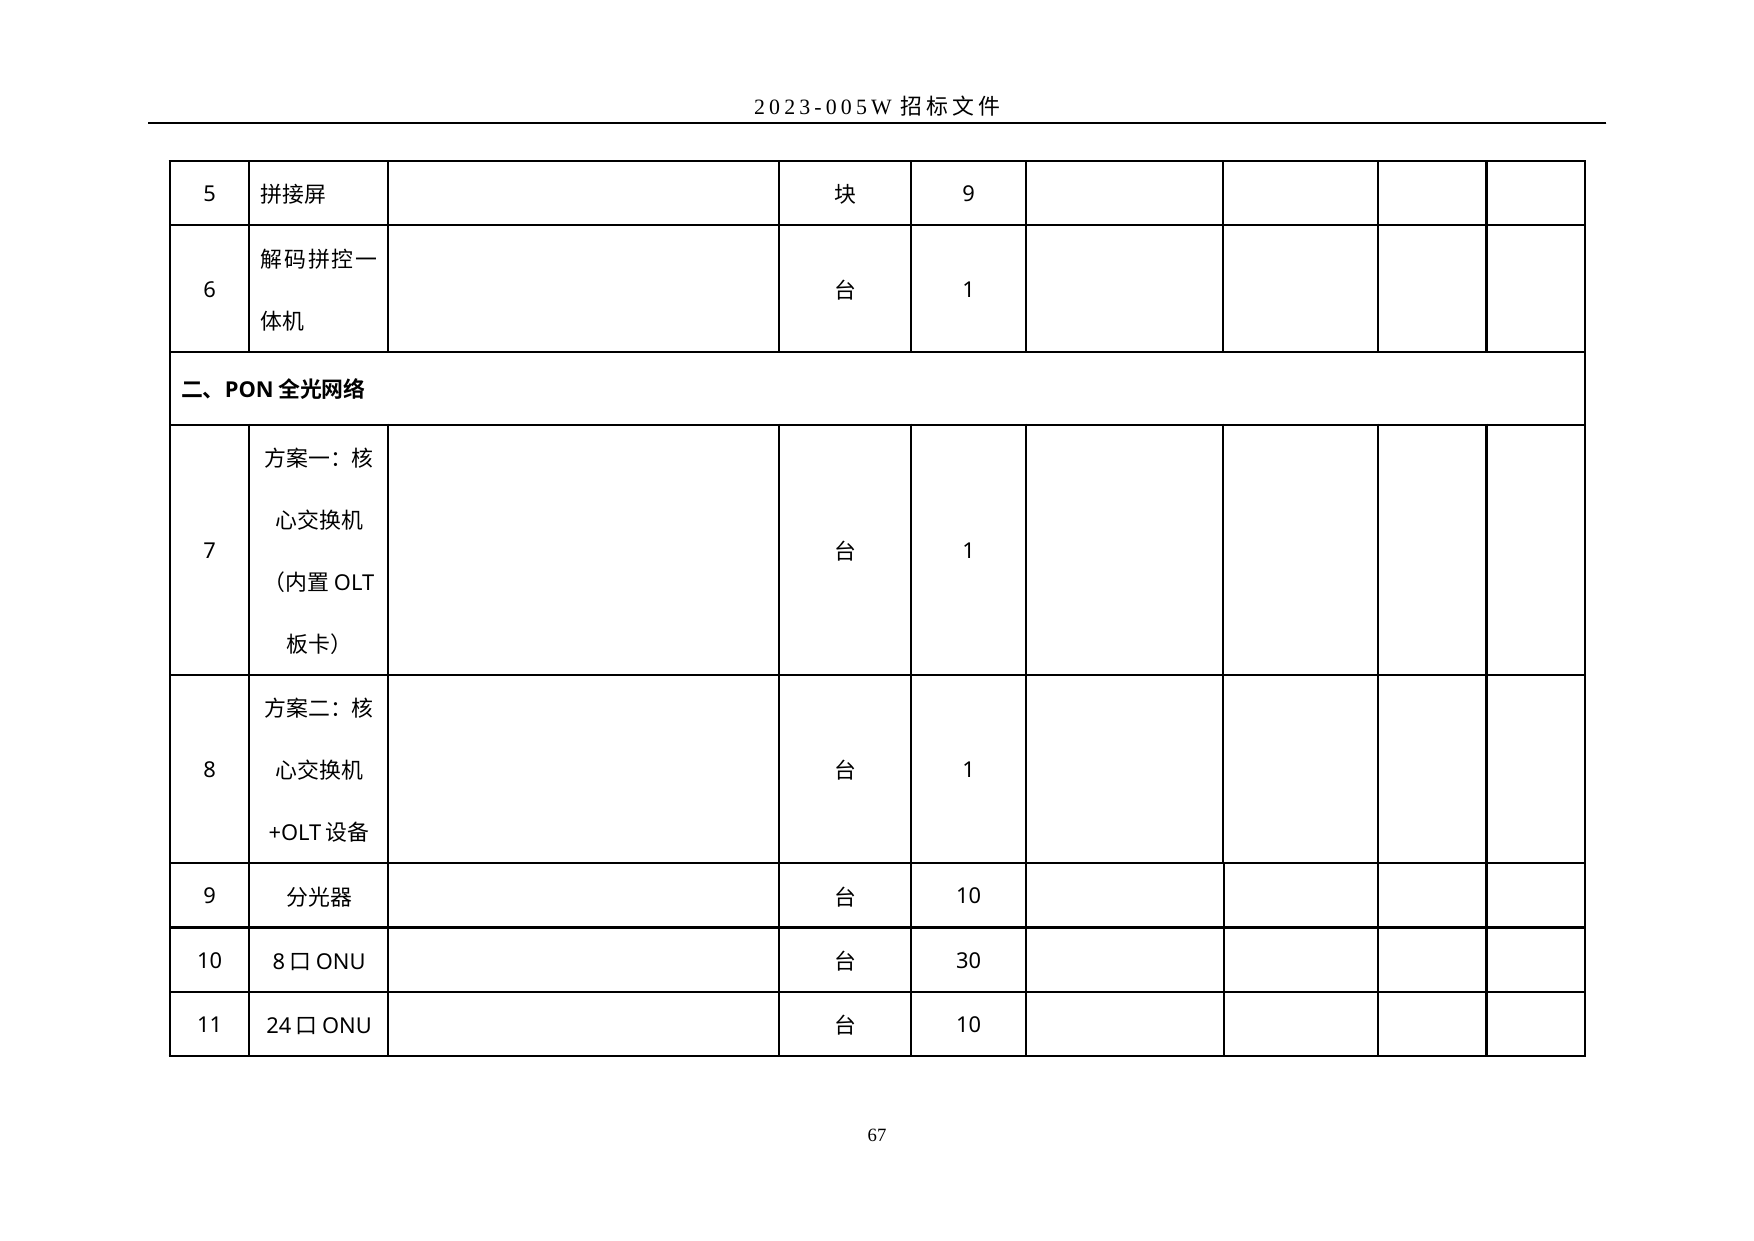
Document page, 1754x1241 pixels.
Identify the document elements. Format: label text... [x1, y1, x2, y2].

table_cell [1379, 426, 1485, 674]
table_cell 10 [912, 864, 1025, 926]
table_cell [1224, 426, 1377, 674]
table_cell 10 [171, 929, 248, 991]
table_cell [389, 676, 778, 862]
table_cell 拼接屏 [250, 162, 387, 224]
table_cell [389, 864, 778, 926]
table_cell [1488, 226, 1584, 351]
table_cell [389, 162, 778, 224]
table_cell 块 [780, 162, 910, 224]
table_cell 7 [171, 426, 248, 674]
table_cell 台 [780, 226, 910, 351]
table_cell [1488, 162, 1584, 224]
table_cell 台 [780, 426, 910, 674]
table_cell [1224, 676, 1377, 862]
table_cell 解码拼控一体机 [250, 226, 387, 351]
table_cell 二、PON全光网络 [171, 353, 1584, 423]
table_cell [1224, 226, 1377, 351]
table_cell [389, 993, 778, 1055]
table_cell [1379, 864, 1485, 926]
table_cell 9 [171, 864, 248, 926]
table_cell [1027, 864, 1223, 926]
table_cell [389, 226, 778, 351]
table_cell [1225, 864, 1377, 926]
table_cell [1225, 929, 1377, 991]
table_cell [389, 929, 778, 991]
table_cell 8 [171, 676, 248, 862]
table_cell 9 [912, 162, 1025, 224]
table_cell 台 [780, 676, 910, 862]
table_cell 分光器 [250, 864, 387, 926]
table_cell [1027, 226, 1222, 351]
table_cell 6 [171, 226, 248, 351]
table_cell [1027, 993, 1223, 1055]
table_cell 台 [780, 993, 910, 1055]
table_cell 5 [171, 162, 248, 224]
table_cell [1027, 162, 1222, 224]
table_cell 1 [912, 676, 1025, 862]
table_cell [1488, 426, 1584, 674]
table_cell [1027, 676, 1222, 862]
table_cell 方案一：核心交换机（内置OLT板卡） [250, 426, 387, 674]
table_cell 11 [171, 993, 248, 1055]
table_cell 台 [780, 864, 910, 926]
table_cell 24口ONU [250, 993, 387, 1055]
table_cell [1379, 676, 1485, 862]
table_cell [389, 426, 778, 674]
table_cell 8口ONU [250, 929, 387, 991]
table_cell 1 [912, 426, 1025, 674]
table_cell [1488, 676, 1584, 862]
table_cell [1488, 993, 1584, 1055]
table_cell [1027, 929, 1223, 991]
table_cell 台 [780, 929, 910, 991]
table_cell [1379, 993, 1485, 1055]
table_cell [1225, 993, 1377, 1055]
table_cell 1 [912, 226, 1025, 351]
table_cell [1488, 864, 1584, 926]
table_cell [1379, 162, 1485, 224]
table_cell 30 [912, 929, 1025, 991]
table_cell 方案二：核心交换机+OLT设备 [250, 676, 387, 862]
table_cell [1027, 426, 1222, 674]
table_cell [1224, 162, 1377, 224]
table_cell [1488, 929, 1584, 991]
table_cell 10 [912, 993, 1025, 1055]
table_cell [1379, 226, 1485, 351]
table_cell [1379, 929, 1485, 991]
